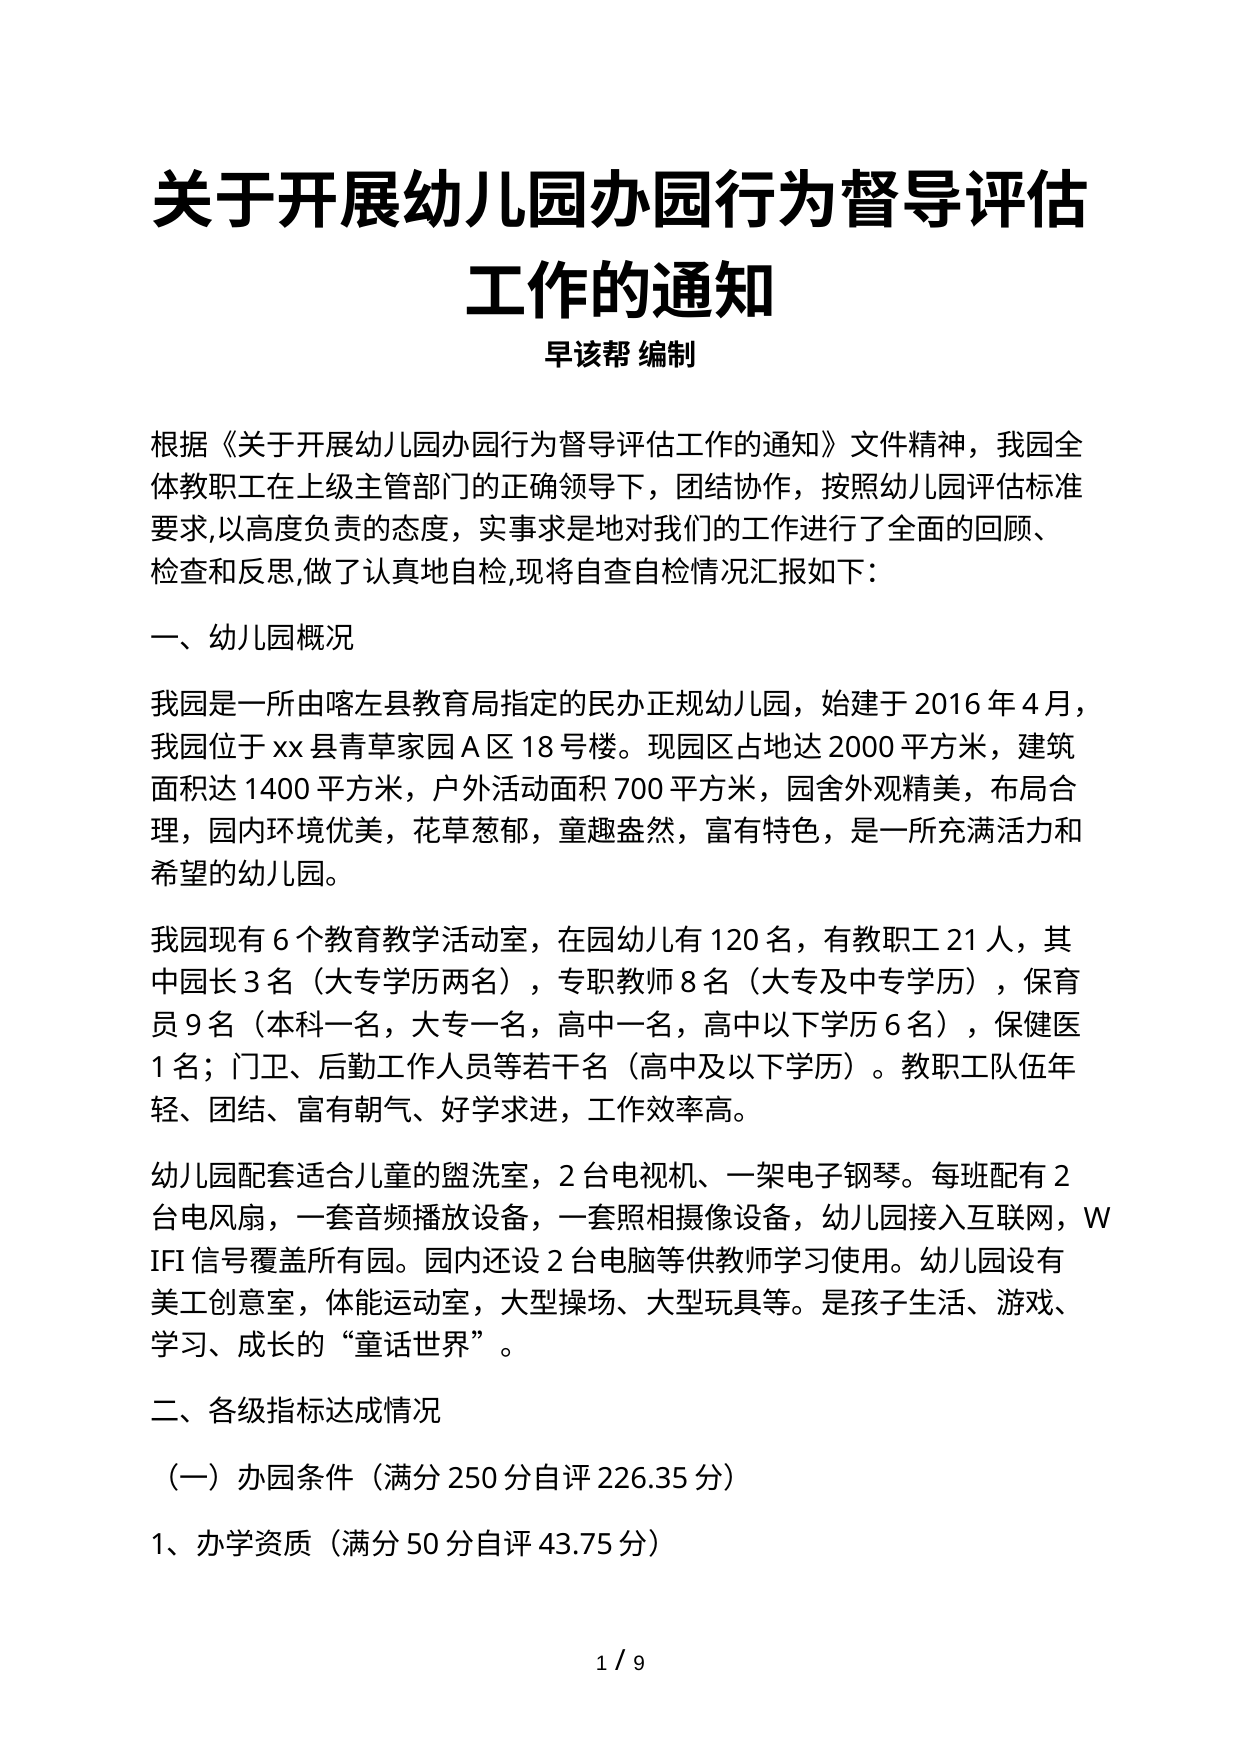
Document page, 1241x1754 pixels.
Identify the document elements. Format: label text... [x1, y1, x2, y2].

text 幼儿园配套适合儿童的盥洗室，2台电视机、一架电子钢琴。每班配有2台电风扇，一套音频播放设备，一套照相摄像设备，幼儿园接入互联网，WIFI信号覆盖所有园。园内还设2台电脑等供教师学习使用。幼儿园设有美工创意室，体能运动室，大型操场、大型玩具等。是孩子生活、游戏、学习、成长的“童话世界”。 [150, 1152, 1090, 1364]
text 二、各级指标达成情况 [150, 1388, 1090, 1430]
text （一）办园条件（满分250分自评226.35分） [150, 1454, 1090, 1497]
text 早该帮 编制 [150, 331, 1090, 373]
text 关于开展幼儿园办园行为督导评估工作的通知 [150, 150, 1090, 331]
text 我园是一所由喀左县教育局指定的民办正规幼儿园，始建于2016年4月，我园位于xx县青草家园A区18号楼。现园区占地达2000平方米，建筑面积达1400平方米，户外活动面积700平方米，园舍外观精美，布局合理，园内环境优美，花草葱郁，童趣盎然，富有特色，是一所充满活力和希望的幼儿园。 [150, 681, 1090, 893]
text 一、幼儿园概况 [150, 614, 1090, 657]
text 1、办学资质（满分50分自评43.75分） [150, 1521, 1090, 1563]
text 我园现有6个教育教学活动室，在园幼儿有120名，有教职工21人，其中园长3名（大专学历两名），专职教师8名（大专及中专学历），保育员9名（本科一名，大专一名，高中一名，高中以下学历6名），保健医1名；门卫、后勤工作人员等若干名（高中及以下学历）。教职工队伍年轻、团结、富有朝气、好学求进，工作效率高。 [150, 917, 1090, 1128]
text 根据《关于开展幼儿园办园行为督导评估工作的通知》文件精神，我园全体教职工在上级主管部门的正确领导下，团结协作，按照幼儿园评估标准要求,以高度负责的态度，实事求是地对我们的工作进行了全面的回顾、检查和反思,做了认真地自检,现将自查自检情况汇报如下： [150, 421, 1090, 591]
